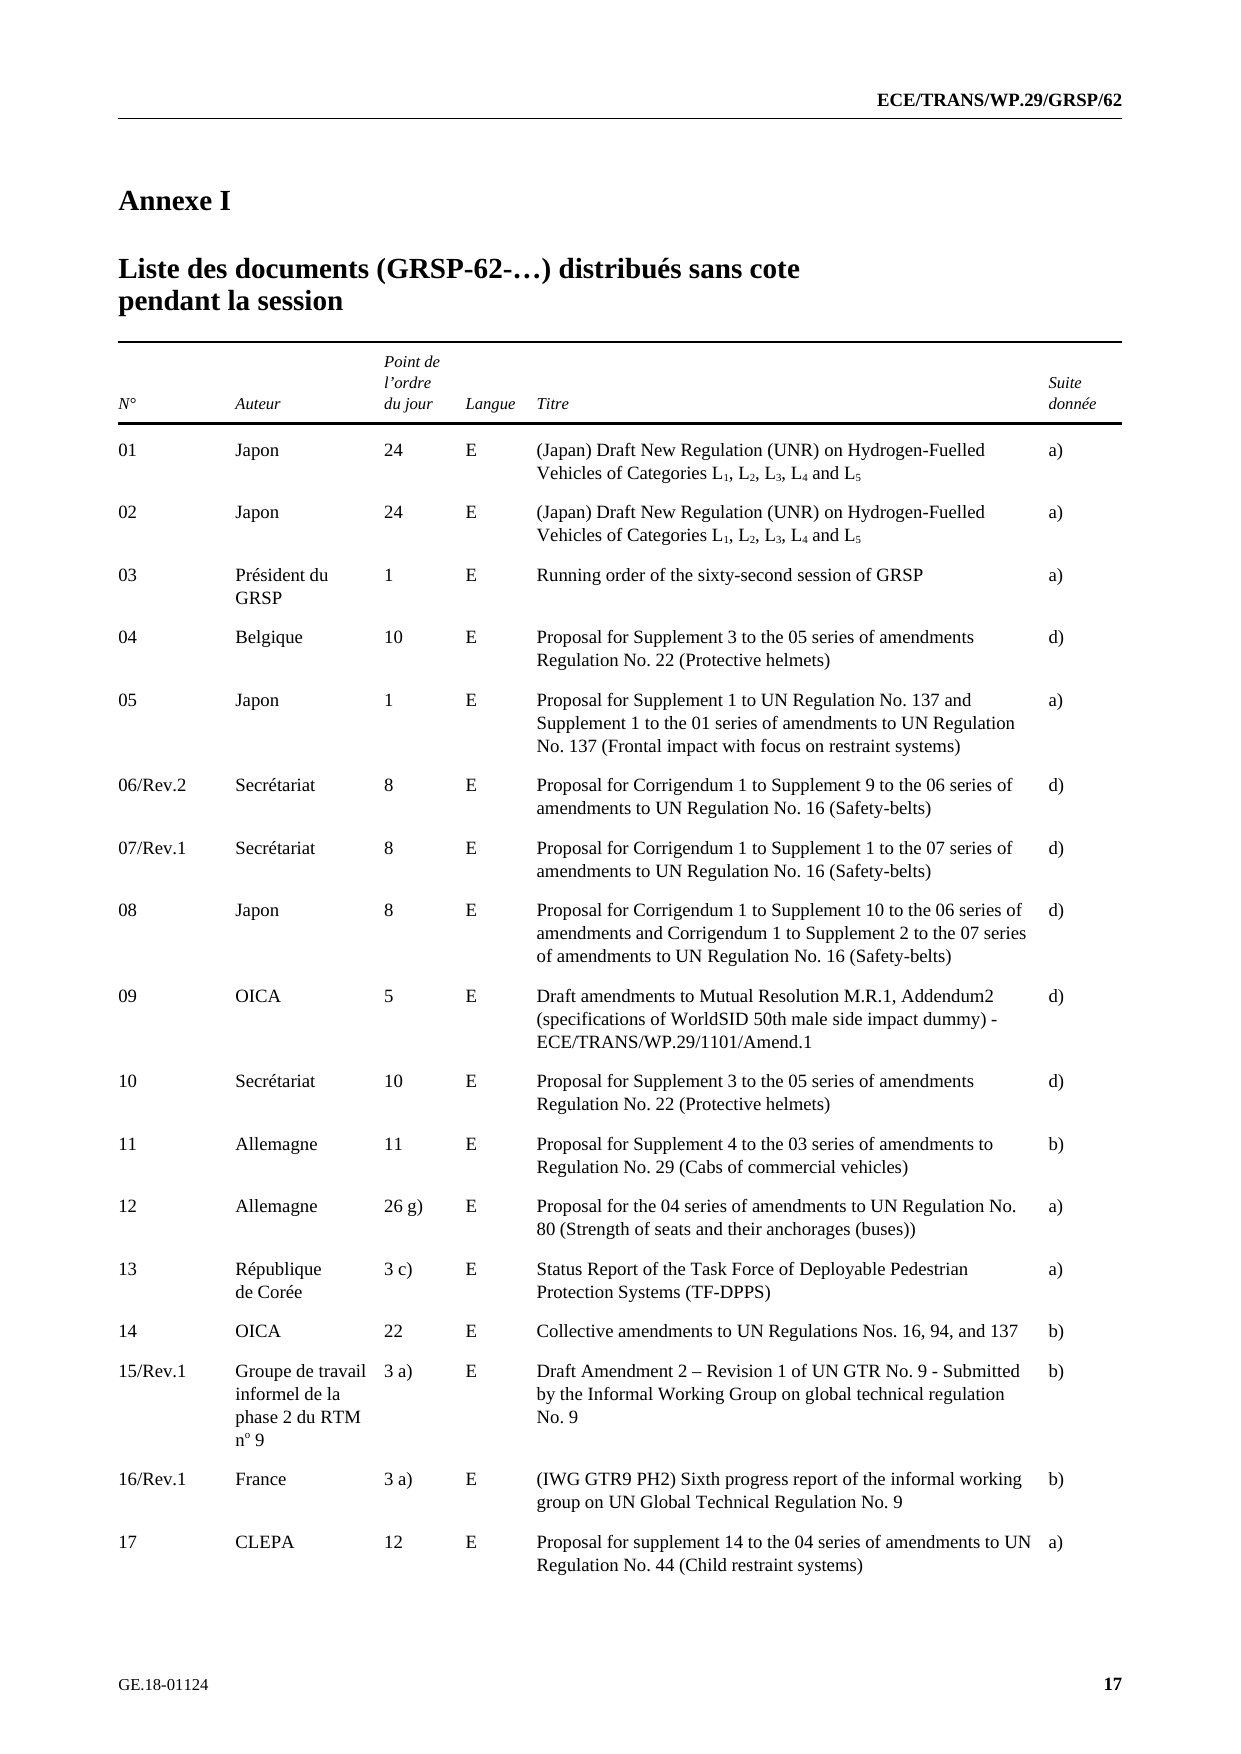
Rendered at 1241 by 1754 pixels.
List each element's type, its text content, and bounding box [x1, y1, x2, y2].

table_header N° [118, 343, 235, 422]
table_cell République de Corée [235, 1252, 384, 1314]
table_cell Proposal for Corrigendum 1 to Supplement 1 to the 07 series of amendments to UN Regulation No. 16 (Safety-belts) [536, 831, 1048, 894]
table_cell 1 [384, 558, 465, 621]
table_cell 07/Rev.1 [118, 831, 235, 894]
table_cell 24 [384, 496, 465, 558]
table_cell 05 [118, 683, 235, 769]
table_cell 17 [118, 1525, 235, 1587]
table_cell Japon [235, 683, 384, 769]
table_cell 04 [118, 621, 235, 683]
table_cell 13 [118, 1252, 235, 1314]
text Annexe I [118, 185, 1004, 216]
table_cell Proposal for Supplement 3 to the 05 series of amendments Regulation No. 22 (Protective helmets) [536, 1065, 1048, 1127]
table_cell a) [1048, 558, 1122, 621]
table_cell 14 [118, 1315, 235, 1354]
table_cell France [235, 1463, 384, 1525]
table_cell Draft Amendment 2 – Revision 1 of UN GTR No. 9 - Submitted by the Informal Working Group on global technical regulation No. 9 [536, 1354, 1048, 1462]
table_cell a) [1048, 1252, 1122, 1314]
table_cell 11 [118, 1127, 235, 1189]
table_cell Proposal for Corrigendum 1 to Supplement 9 to the 06 series of amendments to UN Regulation No. 16 (Safety-belts) [536, 769, 1048, 831]
table_cell E [465, 831, 536, 894]
table_cell E [465, 1127, 536, 1189]
table_cell 3 a) [384, 1354, 465, 1462]
table_cell 01 [118, 433, 235, 496]
table_cell 24 [384, 433, 465, 496]
table_cell 10 [118, 1065, 235, 1127]
table_cell 08 [118, 894, 235, 979]
table_cell d) [1048, 831, 1122, 894]
table_cell Japon [235, 433, 384, 496]
table_cell OICA [235, 1315, 384, 1354]
table_cell E [465, 558, 536, 621]
table_cell Proposal for Supplement 4 to the 03 series of amendments to Regulation No. 29 (Cabs of commercial vehicles) [536, 1127, 1048, 1189]
table_cell Running order of the sixty-second session of GRSP [536, 558, 1048, 621]
table_cell d) [1048, 621, 1122, 683]
table_cell Secrétariat [235, 1065, 384, 1127]
table_cell Secrétariat [235, 831, 384, 894]
table_cell Allemagne [235, 1127, 384, 1189]
table_cell Président du GRSP [235, 558, 384, 621]
table_cell Proposal for Supplement 3 to the 05 series of amendments Regulation No. 22 (Protective helmets) [536, 621, 1048, 683]
table_cell b) [1048, 1354, 1122, 1462]
table_cell d) [1048, 894, 1122, 979]
table_cell CLEPA [235, 1525, 384, 1587]
table_cell a) [1048, 433, 1122, 496]
table_cell 06/Rev.2 [118, 769, 235, 831]
table_cell [465, 425, 536, 433]
table_cell E [465, 496, 536, 558]
table_cell Proposal for Corrigendum 1 to Supplement 10 to the 06 series of amendments and Corrigendum 1 to Supplement 2 to the 07 series of amendments to UN Regulation No. 16 (Safety-belts) [536, 894, 1048, 979]
table_cell 15/Rev.1 [118, 1354, 235, 1462]
table_cell 11 [384, 1127, 465, 1189]
table_cell d) [1048, 769, 1122, 831]
table_header Suite donnée [1048, 343, 1122, 422]
table_cell b) [1048, 1463, 1122, 1525]
text Liste des documents (GRSP-62-…) distribués sans cote pendant la session [118, 254, 1004, 316]
table_cell E [465, 769, 536, 831]
table_cell E [465, 1315, 536, 1354]
table_cell a) [1048, 1190, 1122, 1252]
table_cell Collective amendments to UN Regulations Nos. 16, 94, and 137 [536, 1315, 1048, 1354]
table_cell [384, 425, 465, 433]
table_cell 03 [118, 558, 235, 621]
table_cell a) [1048, 496, 1122, 558]
table_cell E [465, 621, 536, 683]
table_cell 8 [384, 769, 465, 831]
table_cell Groupe de travail informel de la phase 2 du RTM no 9 [235, 1354, 384, 1462]
table_cell Japon [235, 894, 384, 979]
table_cell 5 [384, 979, 465, 1064]
table_cell Proposal for supplement 14 to the 04 series of amendments to UN Regulation No. 44 (Child restraint systems) [536, 1525, 1048, 1587]
table_cell Proposal for the 04 series of amendments to UN Regulation No. 80 (Strength of seats and their anchorages (buses)) [536, 1190, 1048, 1252]
table_cell Draft amendments to Mutual Resolution M.R.1, Addendum2 (specifications of WorldSID 50th male side impact dummy) -ECE/TRANS/WP.29/1101/Amend.1 [536, 979, 1048, 1064]
table_cell E [465, 1190, 536, 1252]
table_cell E [465, 1252, 536, 1314]
table_cell 22 [384, 1315, 465, 1354]
table_cell 02 [118, 496, 235, 558]
table_header Titre [536, 343, 1048, 422]
table_header Auteur [235, 343, 384, 422]
table_cell 8 [384, 831, 465, 894]
table_cell 16/Rev.1 [118, 1463, 235, 1525]
table_cell (Japan) Draft New Regulation (UNR) on Hydrogen-Fuelled Vehicles of Categories L1, L2, L3, L4 and L5 [536, 496, 1048, 558]
table_cell d) [1048, 979, 1122, 1064]
table_cell [118, 425, 235, 433]
table_cell Proposal for Supplement 1 to UN Regulation No. 137 and Supplement 1 to the 01 series of amendments to UN Regulation No. 137 (Frontal impact with focus on restraint systems) [536, 683, 1048, 769]
table_cell 12 [384, 1525, 465, 1587]
table_cell a) [1048, 1525, 1122, 1587]
table_cell 10 [384, 621, 465, 683]
table_cell 12 [118, 1190, 235, 1252]
table_cell E [465, 979, 536, 1064]
table_cell a) [1048, 683, 1122, 769]
table_cell b) [1048, 1127, 1122, 1189]
table_header Point de l’ordre du jour [384, 343, 465, 422]
table_cell 09 [118, 979, 235, 1064]
table_cell [536, 425, 1048, 433]
table_cell E [465, 894, 536, 979]
table_cell (Japan) Draft New Regulation (UNR) on Hydrogen-Fuelled Vehicles of Categories L1, L2, L3, L4 and L5 [536, 433, 1048, 496]
table_cell 10 [384, 1065, 465, 1127]
table_cell 8 [384, 894, 465, 979]
table_cell E [465, 1065, 536, 1127]
table_cell 3 c) [384, 1252, 465, 1314]
table_cell d) [1048, 1065, 1122, 1127]
table_cell Japon [235, 496, 384, 558]
table_cell (IWG GTR9 PH2) Sixth progress report of the informal working group on UN Global Technical Regulation No. 9 [536, 1463, 1048, 1525]
table_cell E [465, 1525, 536, 1587]
table_cell 1 [384, 683, 465, 769]
table_cell [1048, 425, 1122, 433]
table_cell E [465, 433, 536, 496]
table_cell E [465, 1354, 536, 1462]
table_cell E [465, 1463, 536, 1525]
table_cell [235, 425, 384, 433]
table_header Langue [465, 343, 536, 422]
table_cell 26 g) [384, 1190, 465, 1252]
table_cell b) [1048, 1315, 1122, 1354]
table_cell Belgique [235, 621, 384, 683]
table_cell OICA [235, 979, 384, 1064]
table_cell Secrétariat [235, 769, 384, 831]
table_cell E [465, 683, 536, 769]
table_cell Status Report of the Task Force of Deployable Pedestrian Protection Systems (TF-DPPS) [536, 1252, 1048, 1314]
table_cell 3 a) [384, 1463, 465, 1525]
table_cell Allemagne [235, 1190, 384, 1252]
